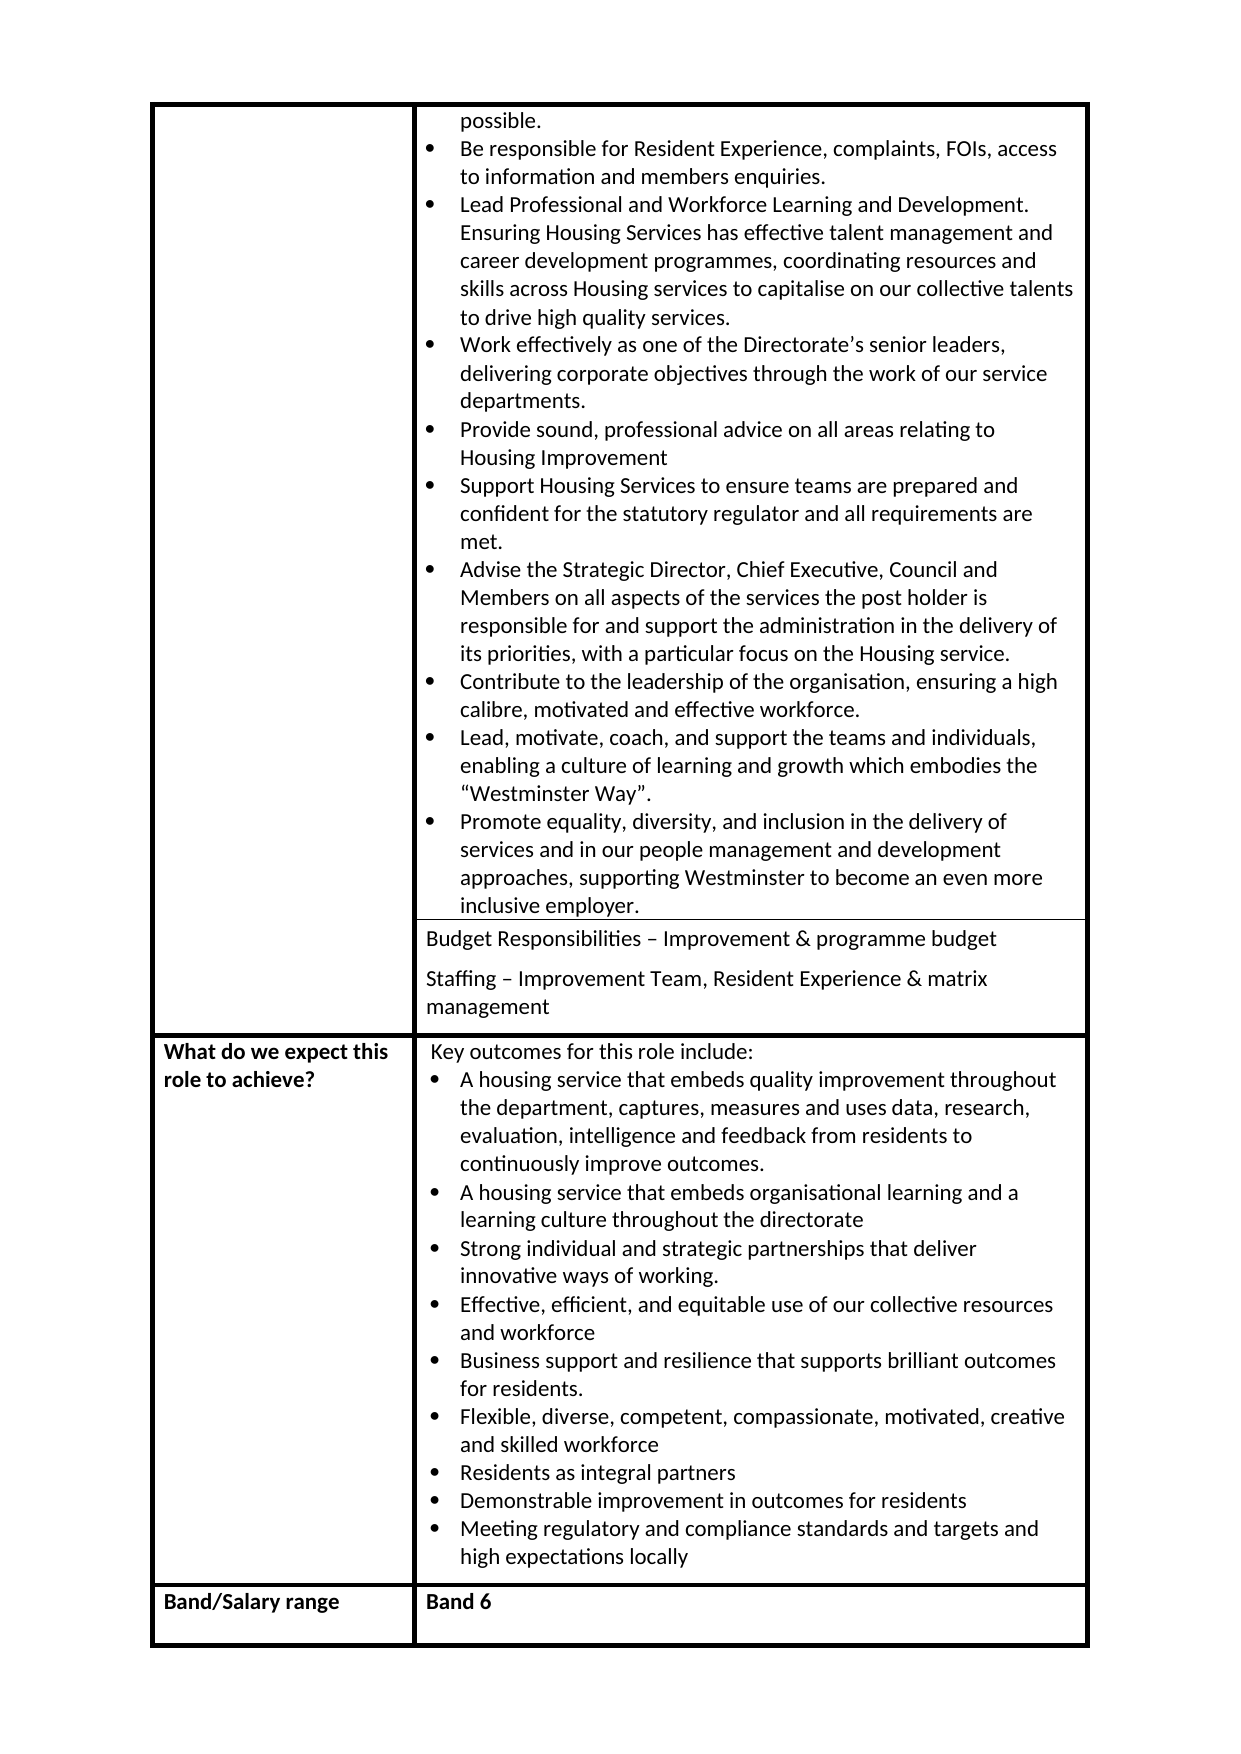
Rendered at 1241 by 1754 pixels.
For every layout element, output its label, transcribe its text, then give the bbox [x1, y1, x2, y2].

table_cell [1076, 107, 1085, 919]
table_cell Budget Responsibilities – Improvement & programme budget Staffing – Improvement Team, Resident Experience & matrix management [417, 920, 1085, 1033]
table_cell Band 6 [417, 1587, 1085, 1643]
table_cell What do we expect this role to achieve? [155, 1038, 412, 1582]
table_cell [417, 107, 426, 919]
table_cell Band/Salary range [155, 1587, 412, 1643]
table_cell Key outcomes for this role include: A housing service that embeds quality improvement throughout the department, captures, measures and uses data, research, evaluation, intelligence and feedback from residents to continuously improve outcomes. A housing service that embeds organisational learning and a learning culture throughout the directorate Strong individual and strategic partnerships that deliver innovative ways of working. Effective, efficient, and equitable use of our collective resources and workforce Business support and resilience that supports brilliant outcomes for residents. Flexible, diverse, competent, compassionate, motivated, creative and skilled workforce Residents as integral partners Demonstrable improvement in outcomes for residents Meeting regulatory and compliance standards and targets and high expectations locally [417, 1038, 1085, 1582]
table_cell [155, 107, 412, 1033]
